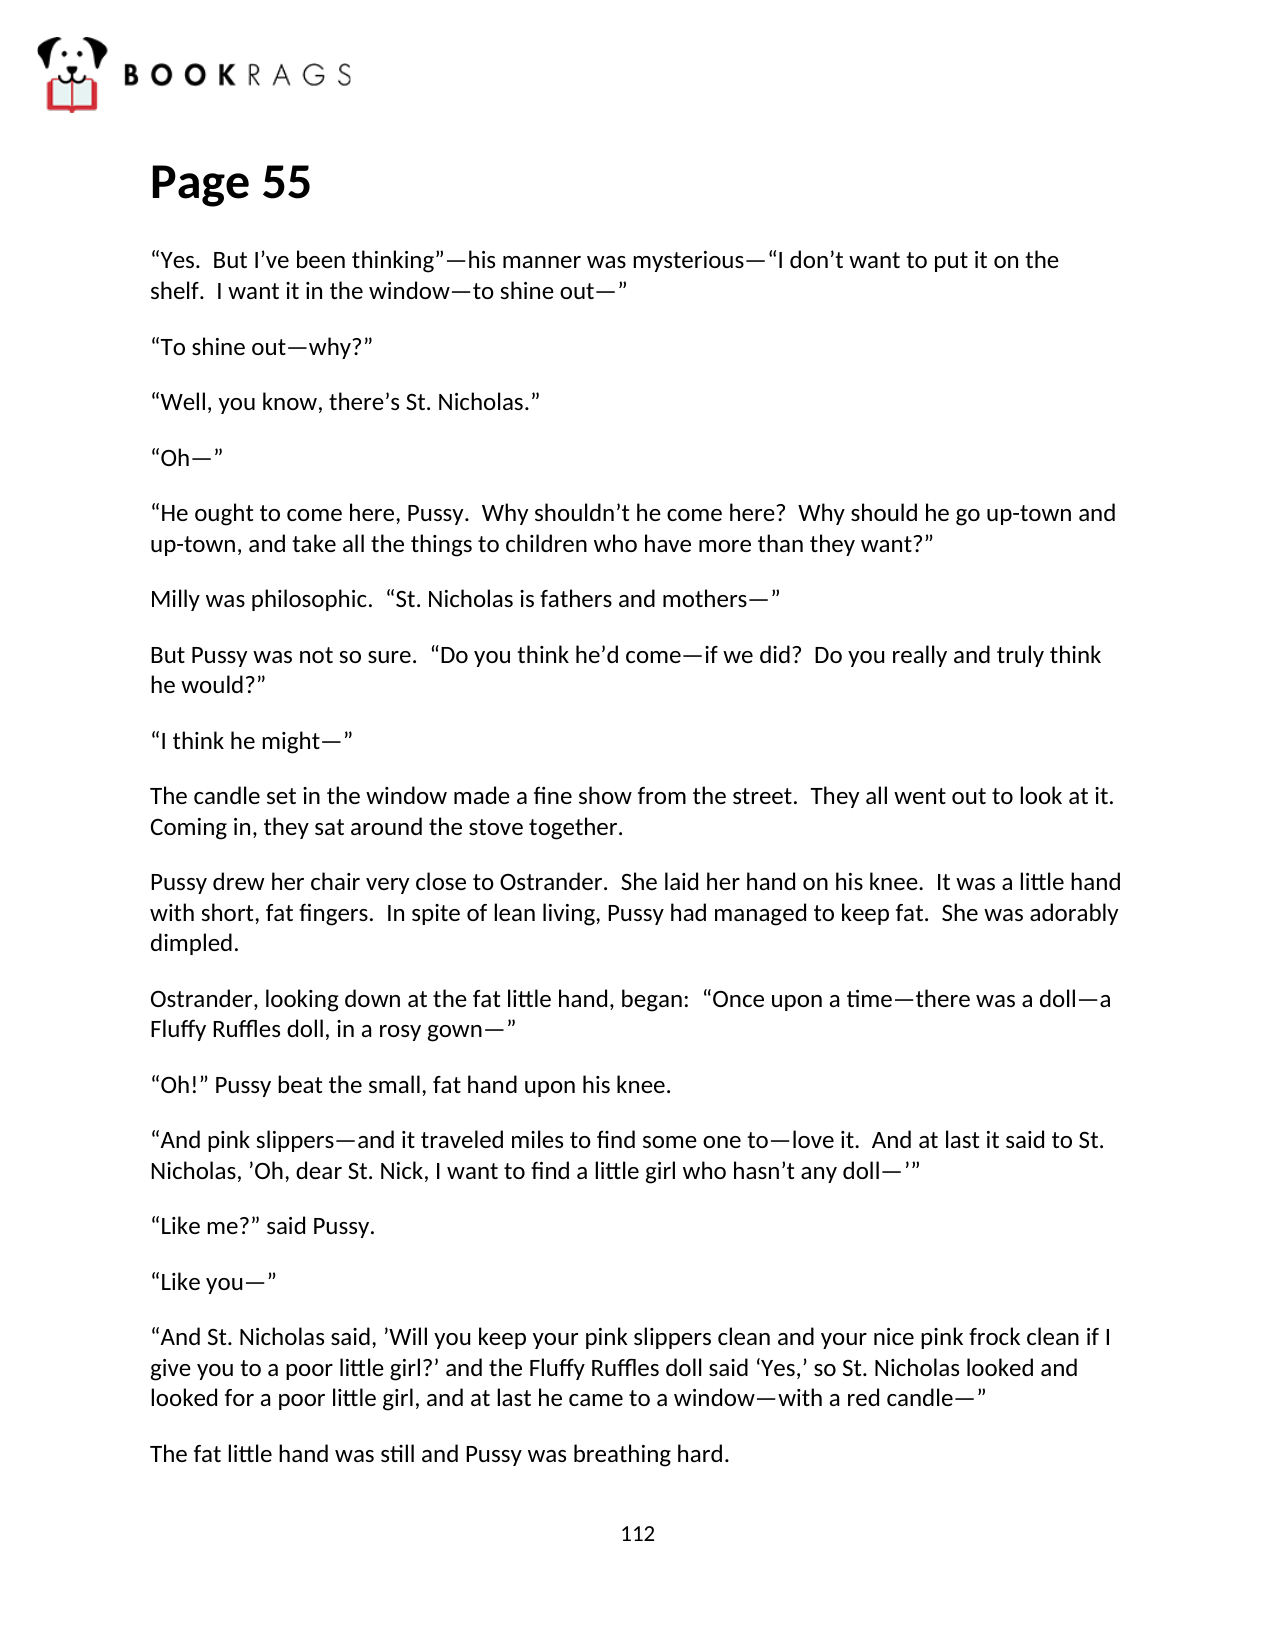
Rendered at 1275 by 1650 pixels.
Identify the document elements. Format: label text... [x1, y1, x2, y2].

text The fat little hand was still and Pussy was breathing hard. [150, 1438, 1125, 1469]
text “And St. Nicholas said, ’Will you keep your pink slippers clean and your nice pink frock clean if I give you to a poor little girl?’ and the Fluffy Ruffles doll said ‘Yes,’ so St. Nicholas looked and looked for a poor little girl, and at last he came to a window—­with a red candle—­” [150, 1322, 1125, 1413]
text Pussy drew her chair very close to Ostrander. She laid her hand on his knee. It was a little hand with short, fat fingers. In spite of lean living, Pussy had managed to keep fat. She was adorably dimpled. [150, 866, 1125, 958]
text But Pussy was not so sure. “Do you think he’d come—­if we did? Do you really and truly think he would?” [150, 639, 1125, 700]
text “He ought to come here, Pussy. Why shouldn’t he come here? Why should he go up-town and up-town, and take all the things to children who have more than they want?” [150, 497, 1125, 558]
picture [37, 37, 351, 113]
text Milly was philosophic. “St. Nicholas is fathers and mothers—­” [150, 583, 1125, 614]
text “And pink slippers—­and it traveled miles to find some one to—­love it. And at last it said to St. Nicholas, ’Oh, dear St. Nick, I want to find a little girl who hasn’t any doll—­’” [150, 1124, 1125, 1186]
text “Like you—­” [150, 1266, 1125, 1297]
text “I think he might—­” [150, 725, 1125, 755]
text “Well, you know, there’s St. Nicholas.” [150, 386, 1125, 417]
text “Oh—­” [150, 442, 1125, 472]
text “Yes. But I’ve been thinking”—­his manner was mysterious—­“I don’t want to put it on the shelf. I want it in the window—­to shine out—­” [150, 244, 1125, 306]
text “Like me?” said Pussy. [150, 1211, 1125, 1241]
text “Oh!” Pussy beat the small, fat hand upon his knee. [150, 1069, 1125, 1099]
text “To shine out—­why?” [150, 331, 1125, 361]
text Page 55 [150, 150, 1125, 211]
text Ostrander, looking down at the fat little hand, began: “Once upon a time—­there was a doll—­a Fluffy Ruffles doll, in a rosy gown—­” [150, 983, 1125, 1044]
text The candle set in the window made a fine show from the street. They all went out to look at it. Coming in, they sat around the stove together. [150, 780, 1125, 841]
